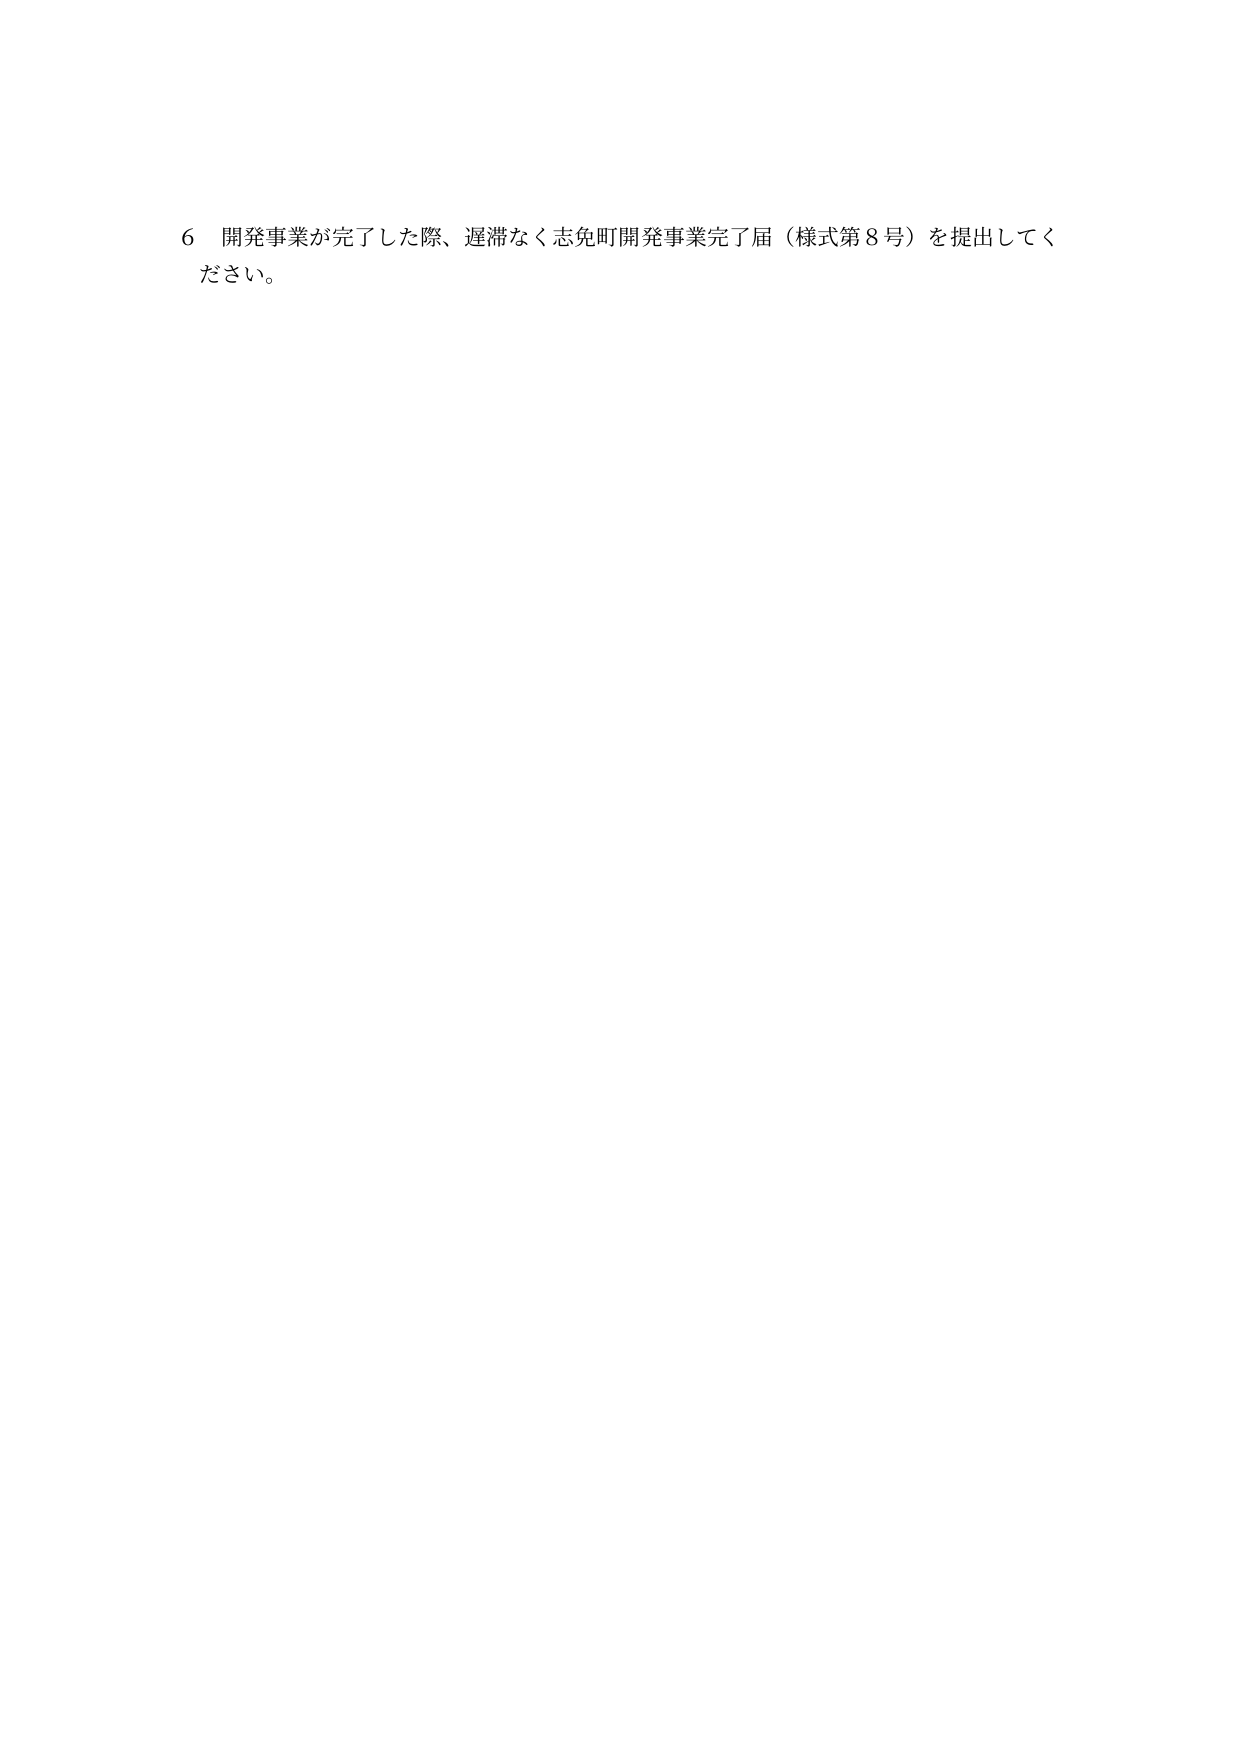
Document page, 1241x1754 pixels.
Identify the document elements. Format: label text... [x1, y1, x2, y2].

text ６ 開発事業が完了した際、遅滞なく志免町開発事業完了届（様式第８号）を提出してください。 [177, 217, 1063, 292]
